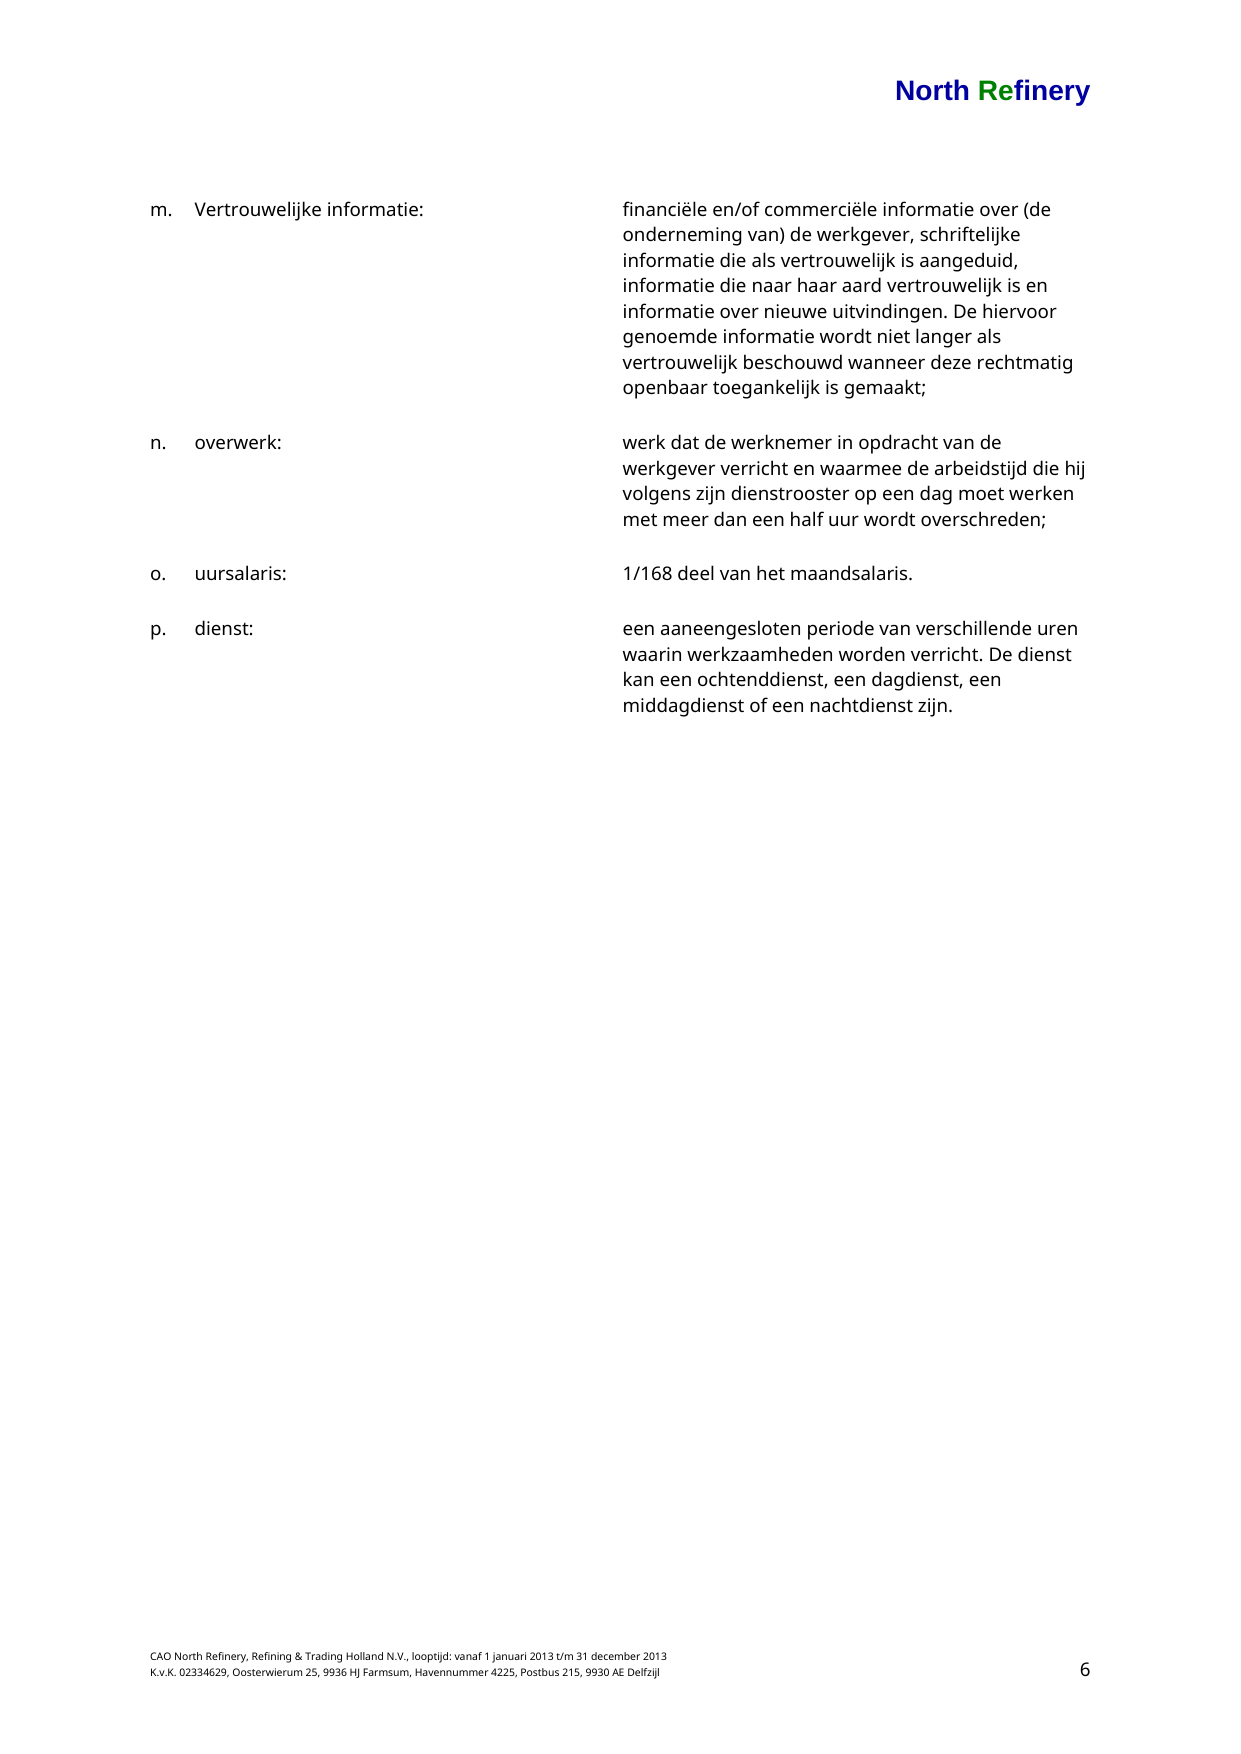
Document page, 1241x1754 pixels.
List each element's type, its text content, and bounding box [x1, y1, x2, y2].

list dienst: een aaneengesloten periode van verschillende uren waarin werkzaamheden worden verricht. De dienst kan een ochtenddienst, een dagdienst, een middagdienst of een nachtdienst zijn. [150, 615, 1090, 717]
list uursalaris: 1/168 deel van het maandsalaris. [150, 561, 1090, 586]
list Vertrouwelijke informatie: financiële en/of commerciële informatie over (de onderneming van) de werkgever, schriftelijke informatie die als vertrouwelijk is aangeduid, informatie die naar haar aard vertrouwelijk is en informatie over nieuwe uitvindingen. De hiervoor genoemde informatie wordt niet langer als vertrouwelijk beschouwd wanneer deze rechtmatig openbaar toegankelijk is gemaakt; [150, 196, 1090, 400]
list overwerk: werk dat de werknemer in opdracht van de werkgever verricht en waarmee de arbeidstijd die hij volgens zijn dienstrooster op een dag moet werken met meer dan een half uur wordt overschreden; [150, 429, 1090, 531]
